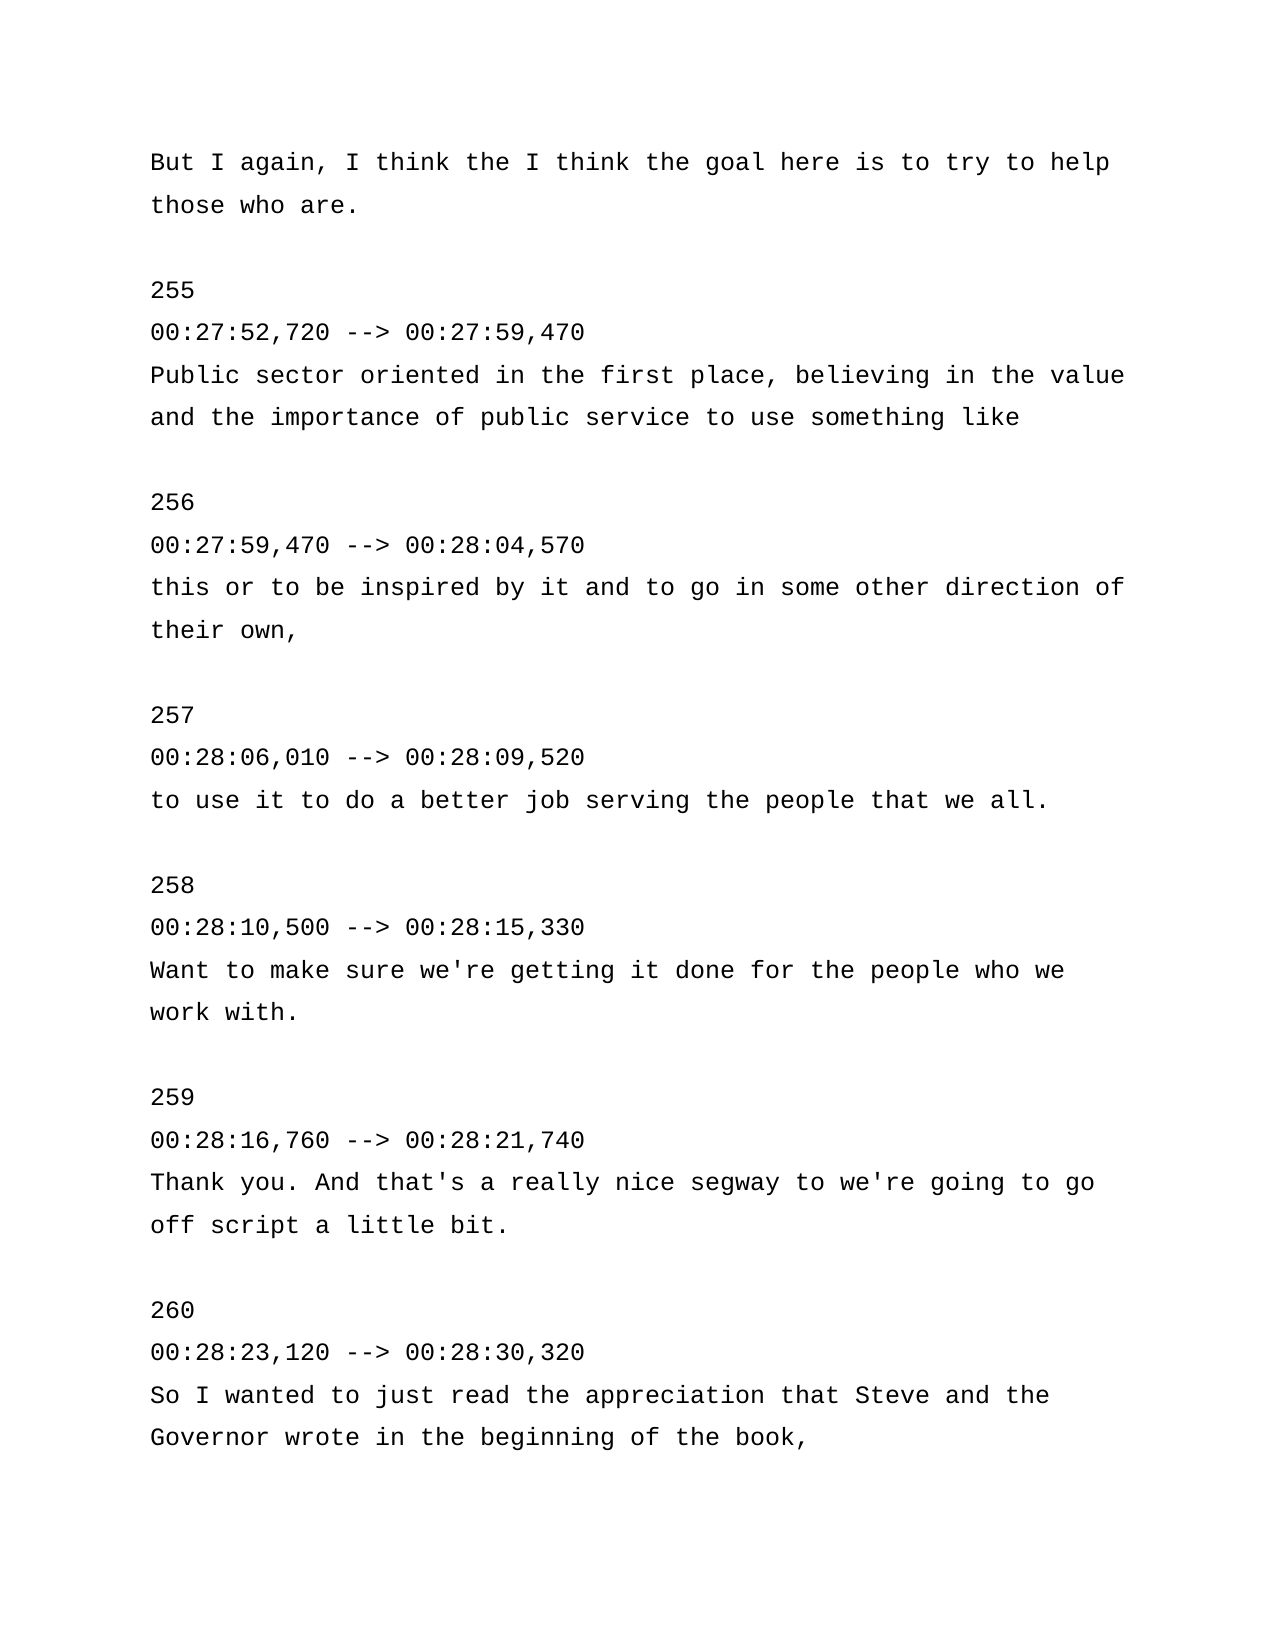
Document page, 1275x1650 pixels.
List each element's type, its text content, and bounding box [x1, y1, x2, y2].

text 00:27:52,720 --> 00:27:59,470 [150, 320, 1125, 348]
text 00:28:06,010 --> 00:28:09,520 [150, 745, 1125, 773]
text 00:27:59,470 --> 00:28:04,570 [150, 532, 1125, 561]
text 260 [150, 1297, 1125, 1326]
text this or to be inspired by it and to go in some other direction of their own, [150, 575, 1125, 646]
text 257 [150, 702, 1125, 731]
text 00:28:23,120 --> 00:28:30,320 [150, 1340, 1125, 1368]
text Thank you. And that's a really nice segway to we're going to go off script a little bit. [150, 1170, 1125, 1241]
text 00:28:16,760 --> 00:28:21,740 [150, 1127, 1125, 1156]
text 256 [150, 490, 1125, 518]
text But I again, I think the I think the goal here is to try to help those who are. [150, 150, 1125, 221]
text Public sector oriented in the first place, believing in the value and the importance of public service to use something like [150, 362, 1125, 433]
text 255 [150, 277, 1125, 306]
text 259 [150, 1085, 1125, 1113]
text to use it to do a better job serving the people that we all. [150, 787, 1125, 816]
text So I wanted to just read the appreciation that Steve and the Governor wrote in the beginning of the book, [150, 1382, 1125, 1453]
text Want to make sure we're getting it done for the people who we work with. [150, 957, 1125, 1028]
text 258 [150, 872, 1125, 901]
text 00:28:10,500 --> 00:28:15,330 [150, 915, 1125, 943]
